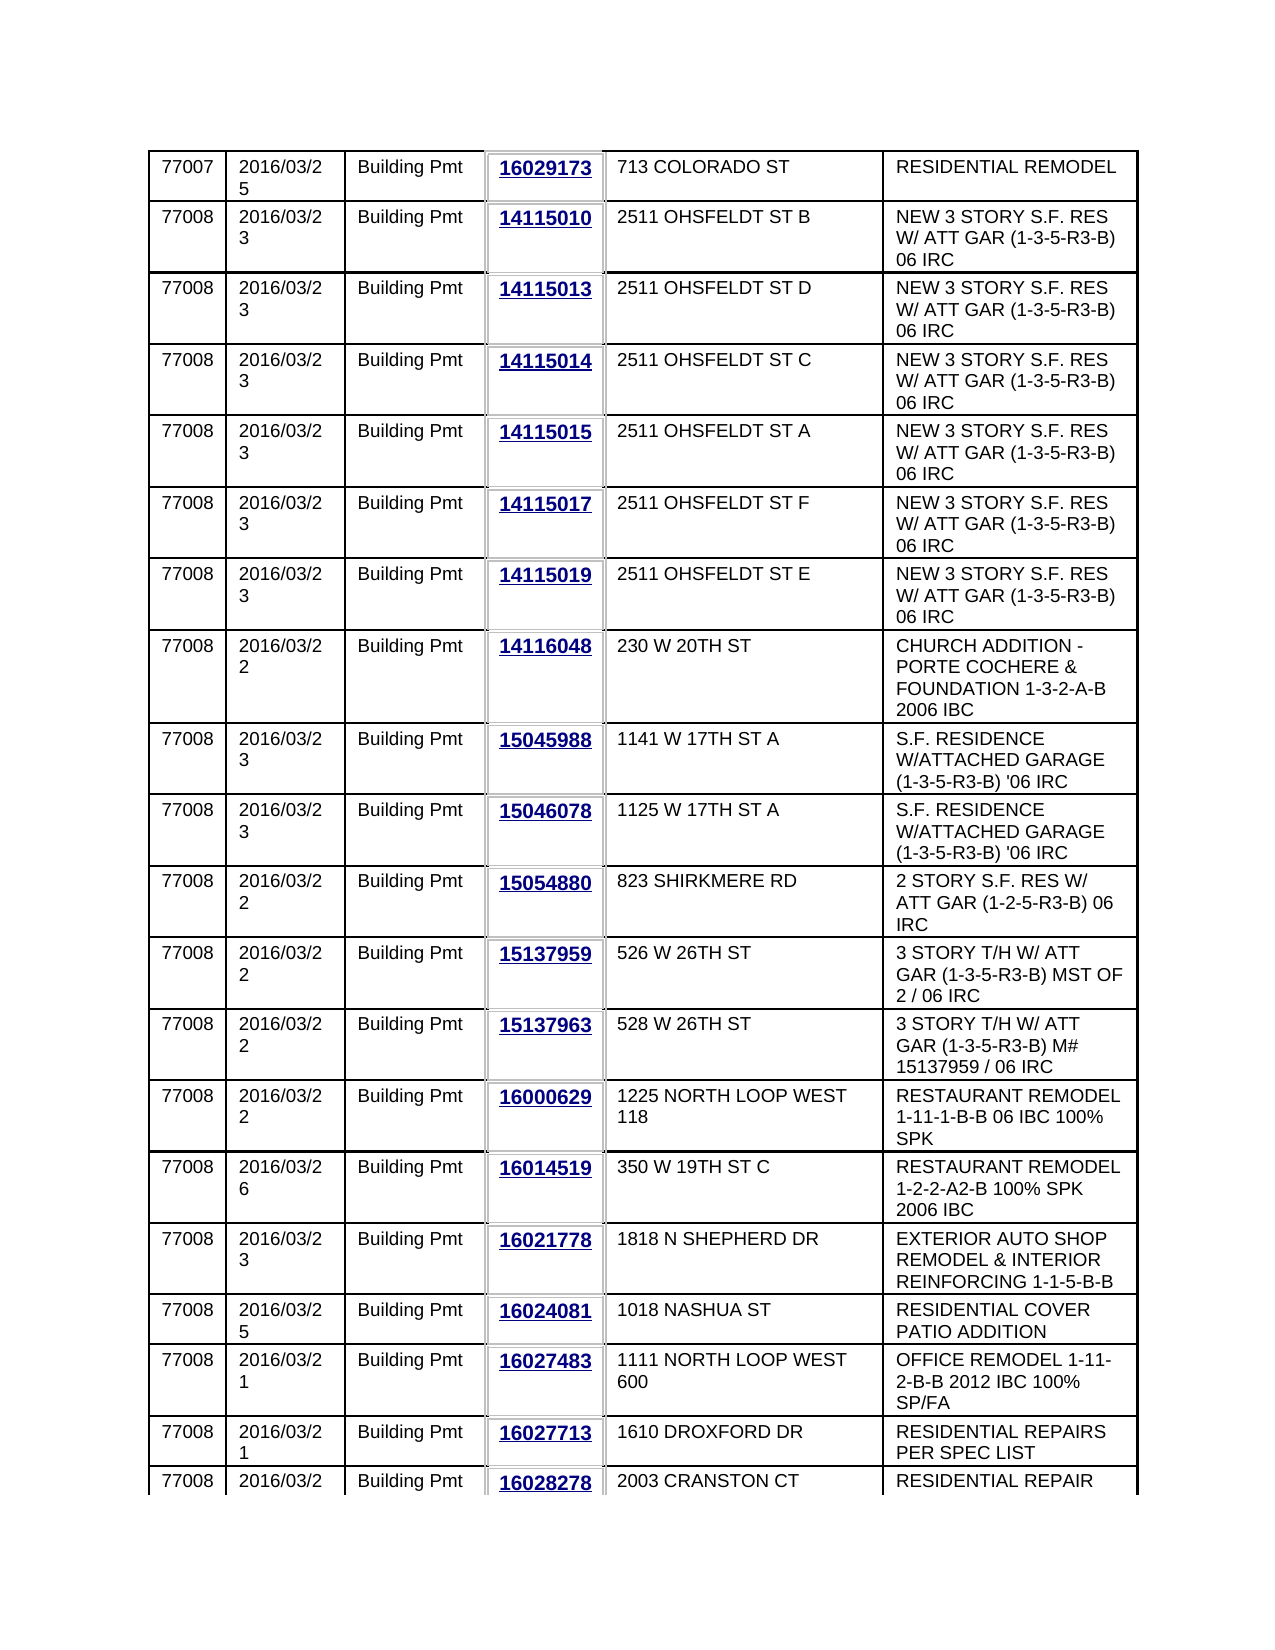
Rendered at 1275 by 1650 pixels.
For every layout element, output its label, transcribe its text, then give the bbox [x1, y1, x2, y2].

table_cell 14115014 [489, 348, 602, 414]
table_cell OFFICE REMODEL 1-11-2-B-B 2012 IBC 100% SP/FA [884, 1345, 1136, 1415]
table_cell 1225 NORTH LOOP WEST 118 [607, 1081, 882, 1150]
table_cell 14115017 [489, 491, 602, 557]
table_cell 77008 [150, 559, 225, 629]
table_cell Building Pmt [346, 1010, 484, 1079]
table_cell 2016/03/23 [227, 795, 344, 864]
table_cell Building Pmt [346, 202, 484, 271]
table_cell 2016/03/26 [227, 1153, 344, 1222]
table_cell 77008 [150, 488, 225, 557]
table_cell 16024081 [489, 1298, 602, 1343]
table_cell RESTAURANT REMODEL 1-2-2-A2-B 100% SPK 2006 IBC [884, 1153, 1136, 1222]
table_cell NEW 3 STORY S.F. RES W/ ATT GAR (1-3-5-R3-B) 06 IRC [884, 559, 1136, 629]
table_cell 2511 OHSFELDT ST C [607, 345, 882, 414]
table_cell Building Pmt [346, 488, 484, 557]
table_cell NEW 3 STORY S.F. RES W/ ATT GAR (1-3-5-R3-B) 06 IRC [884, 416, 1136, 486]
table_cell 14115013 [489, 276, 602, 343]
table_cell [884, 1467, 1136, 1495]
table_cell S.F. RESIDENCE W/ATTACHED GARAGE (1-3-5-R3-B) '06 IRC [884, 795, 1136, 864]
table_cell Building Pmt [346, 1153, 484, 1222]
table_cell 2 STORY S.F. RES W/ ATT GAR (1-2-5-R3-B) 06 IRC [884, 867, 1136, 936]
table_cell 3 STORY T/H W/ ATT GAR (1-3-5-R3-B) M# 15137959 / 06 IRC [884, 1010, 1136, 1079]
table_cell Building Pmt [346, 1467, 484, 1495]
table_cell 2511 OHSFELDT ST B [607, 202, 882, 271]
table_cell 16027713 [489, 1420, 602, 1464]
table_cell 77008 [150, 1010, 225, 1079]
table_cell 77008 [150, 202, 225, 271]
table_cell 14115019 [489, 562, 602, 629]
table_cell 77008 [150, 631, 225, 722]
table_cell 16027483 [489, 1348, 602, 1415]
table_cell RESIDENTIAL REPAIRS PER SPEC LIST [884, 1417, 1136, 1464]
table_cell 1818 N SHEPHERD DR [607, 1224, 882, 1293]
table_cell Building Pmt [346, 795, 484, 864]
table_cell 2016/03/22 [227, 938, 344, 1007]
table_cell 77008 [150, 1224, 225, 1293]
table_cell 77008 [150, 867, 225, 936]
table_cell 16021778 [489, 1227, 602, 1293]
table_cell 1141 W 17TH ST A [607, 724, 882, 793]
table_cell 2016/03/23 [227, 488, 344, 557]
table_cell 350 W 19TH ST C [607, 1153, 882, 1222]
table_cell 1610 DROXFORD DR [607, 1417, 882, 1464]
table_cell 2016/03/23 [227, 559, 344, 629]
table_cell S.F. RESIDENCE W/ATTACHED GARAGE (1-3-5-R3-B) '06 IRC [884, 724, 1136, 793]
table_cell 2016/03/23 [227, 274, 344, 343]
table_cell 2003 CRANSTON CT [607, 1467, 882, 1495]
table_cell 77008 [150, 795, 225, 864]
table_cell 2511 OHSFELDT ST E [607, 559, 882, 629]
table_cell 2016/03/22 [227, 1081, 344, 1150]
table_cell NEW 3 STORY S.F. RES W/ ATT GAR (1-3-5-R3-B) 06 IRC [884, 488, 1136, 557]
table_cell 1111 NORTH LOOP WEST 600 [607, 1345, 882, 1415]
table_cell Building Pmt [346, 559, 484, 629]
table_cell 77008 [150, 1467, 225, 1495]
table_cell 16014519 [489, 1155, 602, 1222]
table_cell 77008 [150, 938, 225, 1007]
table_cell CHURCH ADDITION - PORTE COCHERE & FOUNDATION 1-3-2-A-B 2006 IBC [884, 631, 1136, 722]
table_cell Building Pmt [346, 867, 484, 936]
table_cell 2016/03/21 [227, 1345, 344, 1415]
table_cell 3 STORY T/H W/ ATT GAR (1-3-5-R3-B) MST OF 2 / 06 IRC [884, 938, 1136, 1007]
table_cell RESIDENTIAL REMODEL [884, 152, 1136, 200]
table_cell 77008 [150, 1345, 225, 1415]
table_cell 823 SHIRKMERE RD [607, 867, 882, 936]
table_cell Building Pmt [346, 274, 484, 343]
table_cell 15054880 [489, 869, 602, 936]
table_cell 2511 OHSFELDT ST D [607, 274, 882, 343]
table_cell Building Pmt [346, 631, 484, 722]
table_cell 2016/03/23 [227, 345, 344, 414]
table_cell 16028278 [489, 1469, 602, 1495]
table_cell 1125 W 17TH ST A [607, 795, 882, 864]
table_cell 230 W 20TH ST [607, 631, 882, 722]
table_cell NEW 3 STORY S.F. RES W/ ATT GAR (1-3-5-R3-B) 06 IRC [884, 202, 1136, 271]
table_cell Building Pmt [346, 152, 484, 200]
table_cell EXTERIOR AUTO SHOP REMODEL & INTERIOR REINFORCING 1-1-5-B-B [884, 1224, 1136, 1293]
table_cell 77007 [150, 152, 225, 200]
table_cell 77008 [150, 274, 225, 343]
table_cell 2016/03/22 [227, 867, 344, 936]
table_cell Building Pmt [346, 724, 484, 793]
table_cell 2511 OHSFELDT ST F [607, 488, 882, 557]
table_cell 2016/03/23 [227, 202, 344, 271]
table_cell RESIDENTIAL COVER PATIO ADDITION [884, 1295, 1136, 1343]
table_cell 15137959 [489, 941, 602, 1007]
table_cell 16000629 [489, 1084, 602, 1150]
table_cell 15045988 [489, 726, 602, 793]
table_cell 526 W 26TH ST [607, 938, 882, 1007]
table_cell 2016/03/22 [227, 1010, 344, 1079]
table_cell Building Pmt [346, 1295, 484, 1343]
table_cell 2016/03/22 [227, 1467, 344, 1495]
table_cell 2016/03/23 [227, 416, 344, 486]
table_cell Building Pmt [346, 1081, 484, 1150]
table_cell 77008 [150, 416, 225, 486]
table_cell 528 W 26TH ST [607, 1010, 882, 1079]
table_cell RESTAURANT REMODEL 1-11-1-B-B 06 IBC 100% SPK [884, 1081, 1136, 1150]
table_cell 77008 [150, 1153, 225, 1222]
table_cell Building Pmt [346, 345, 484, 414]
table_cell 2511 OHSFELDT ST A [607, 416, 882, 486]
table_cell 2016/03/25 [227, 1295, 344, 1343]
table_cell 2016/03/21 [227, 1417, 344, 1464]
table_cell 2016/03/25 [227, 152, 344, 200]
table_cell Building Pmt [346, 1345, 484, 1415]
table_cell 2016/03/23 [227, 724, 344, 793]
table_cell NEW 3 STORY S.F. RES W/ ATT GAR (1-3-5-R3-B) 06 IRC [884, 274, 1136, 343]
table_cell 77008 [150, 1081, 225, 1150]
table_cell NEW 3 STORY S.F. RES W/ ATT GAR (1-3-5-R3-B) 06 IRC [884, 345, 1136, 414]
table_cell 15046078 [489, 798, 602, 864]
table_cell 15137963 [489, 1012, 602, 1079]
table_cell 77008 [150, 1417, 225, 1464]
table_cell 77008 [150, 1295, 225, 1343]
table_cell Building Pmt [346, 1224, 484, 1293]
table_cell 713 COLORADO ST [607, 152, 882, 200]
table_cell 2016/03/22 [227, 631, 344, 722]
table_cell Building Pmt [346, 416, 484, 486]
table_cell 14115015 [489, 419, 602, 486]
table_cell Building Pmt [346, 1417, 484, 1464]
table_cell 14116048 [489, 633, 602, 722]
table_cell 77008 [150, 345, 225, 414]
table_cell Building Pmt [346, 938, 484, 1007]
table_cell 2016/03/23 [227, 1224, 344, 1293]
table_cell 1018 NASHUA ST [607, 1295, 882, 1343]
table_cell 77008 [150, 724, 225, 793]
table_cell 14115010 [489, 205, 602, 271]
table_cell 16029173 [489, 155, 602, 200]
